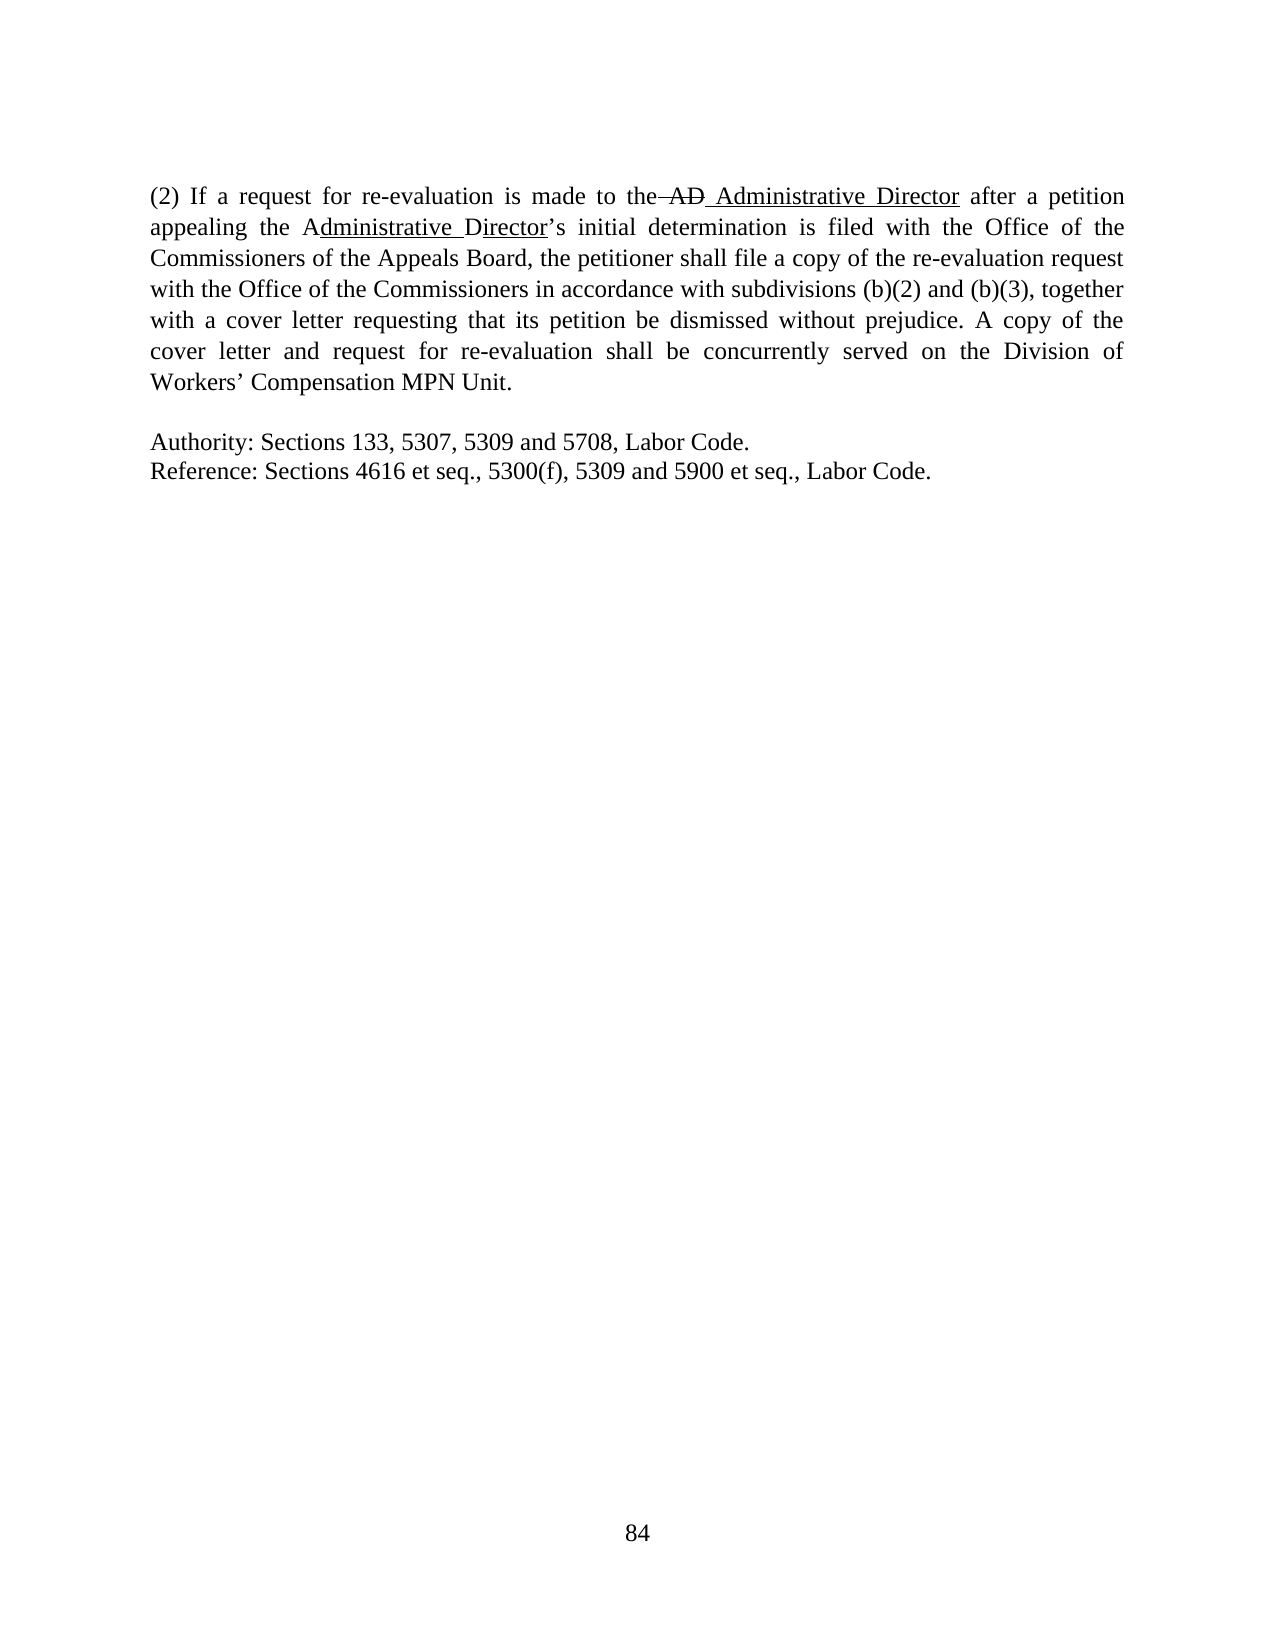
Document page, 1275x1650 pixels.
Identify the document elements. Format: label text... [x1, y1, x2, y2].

text Authority: Sections 133, 5307, 5309 and 5708, Labor Code. [150, 427, 1125, 456]
text Reference: Sections 4616 et seq., 5300(f), 5309 and 5900 et seq., Labor Code. [150, 456, 1125, 484]
text (2) If a request for re-evaluation is made to the AD Administrative Director after a petition appealing the Administrative Director’s initial determination is filed with the Office of the Commissioners of the Appeals Board, the petitioner shall file a copy of the re-evaluation request with the Office of the Commissioners in accordance with subdivisions (b)(2) and (b)(3), together with a cover letter requesting that its petition be dismissed without prejudice. A copy of the cover letter and request for re-evaluation shall be concurrently served on the Division of Workers’ Compensation MPN Unit. [150, 181, 1125, 396]
